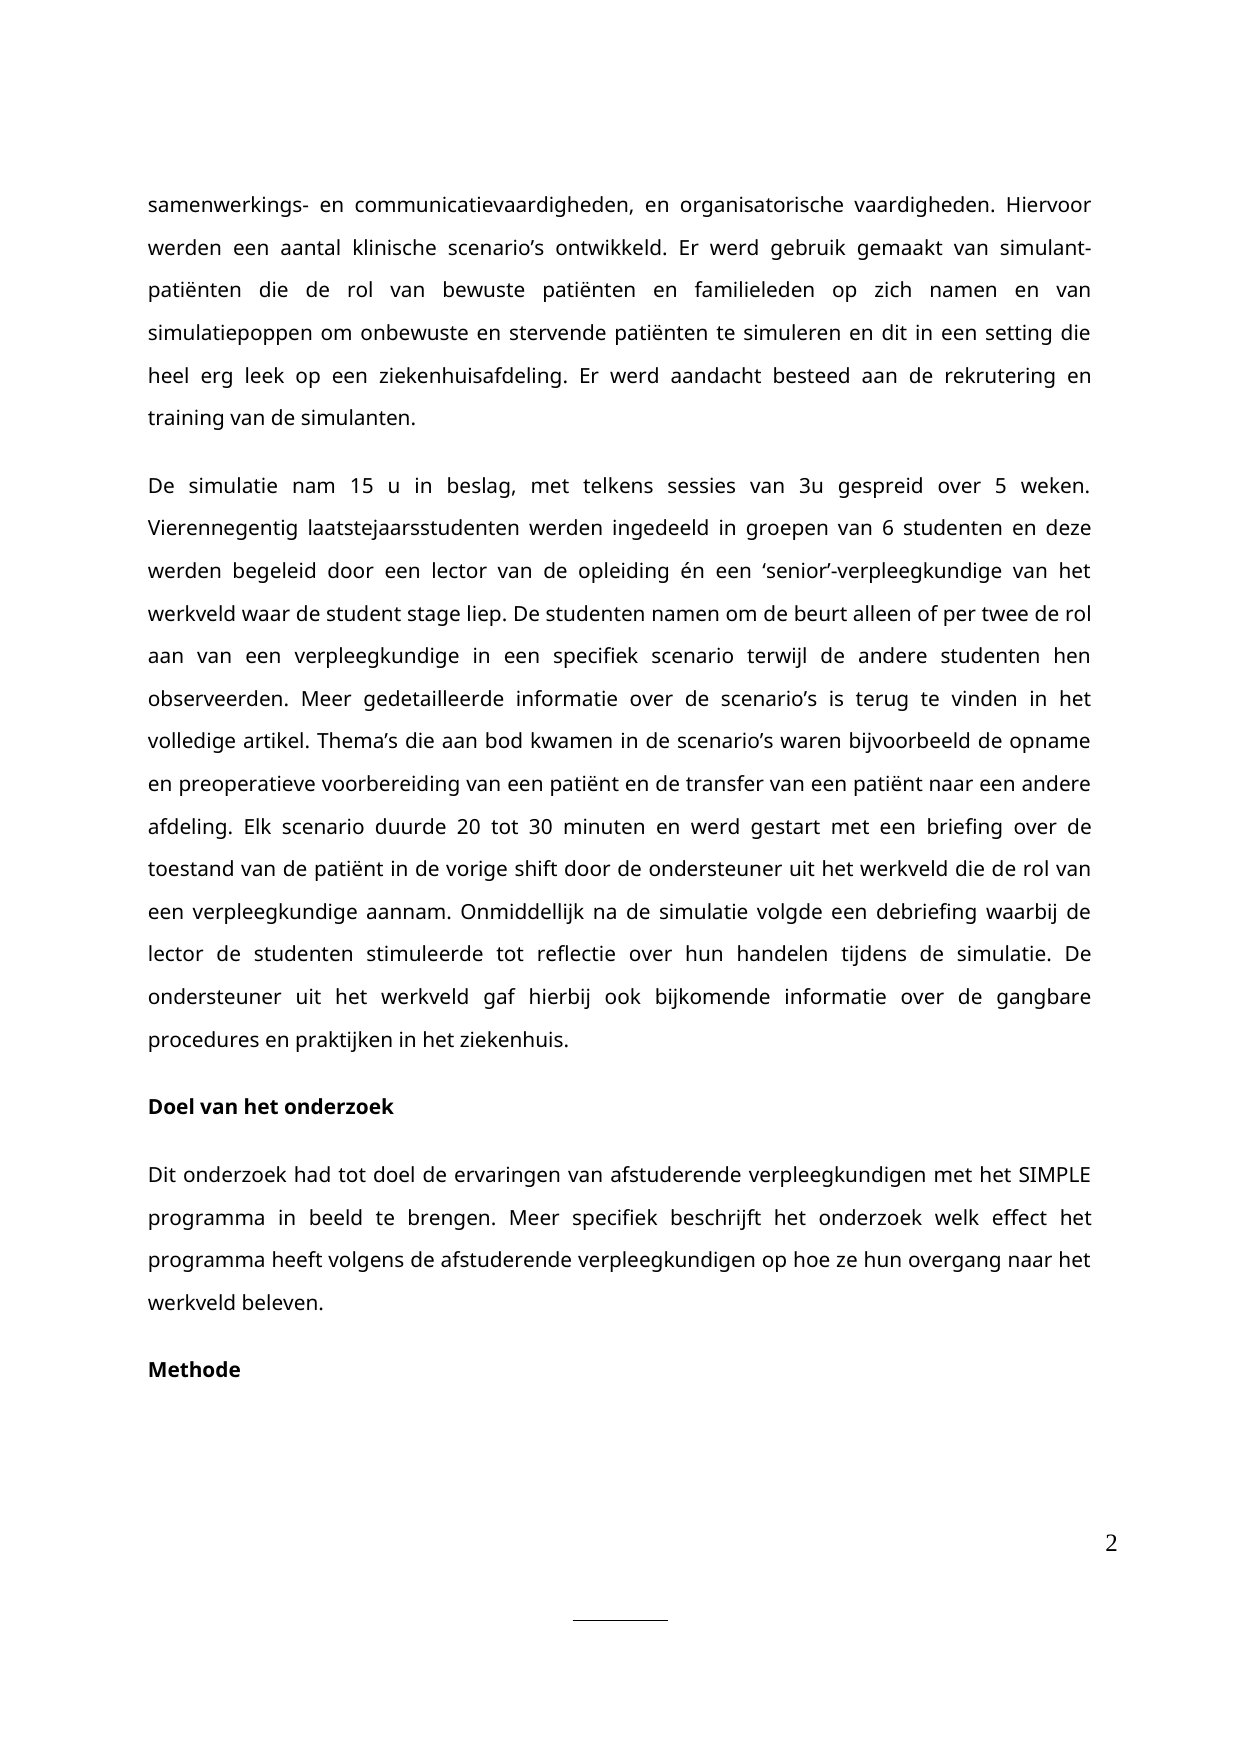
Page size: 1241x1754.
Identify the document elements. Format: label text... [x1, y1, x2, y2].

text Doel van het onderzoek [148, 1092, 1093, 1121]
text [148, 190, 1093, 432]
text Dit onderzoek had tot doel de ervaringen van afstuderende verpleegkundigen met het SIMPLE programma in beeld te brengen. Meer specifiek beschrijft het onderzoek welk effect het programma heeft volgens de afstuderende verpleegkundigen op hoe ze hun overgang naar het werkveld beleven. [148, 1160, 1093, 1316]
text Methode [148, 1355, 1093, 1384]
text De simulatie nam 15 u in beslag, met telkens sessies van 3u gespreid over 5 weken. Vierennegentig laatstejaarsstudenten werden ingedeeld in groepen van 6 studenten en deze werden begeleid door een lector van de opleiding én een ‘senior’-verpleegkundige van het werkveld waar de student stage liep. De studenten namen om de beurt alleen of per twee de rol aan van een verpleegkundige in een specifiek scenario terwijl de andere studenten hen observeerden. Meer gedetailleerde informatie over de scenario’s is terug te vinden in het volledige artikel. Thema’s die aan bod kwamen in de scenario’s waren bijvoorbeeld de opname en preoperatieve voorbereiding van een patiënt en de transfer van een patiënt naar een andere afdeling. Elk scenario duurde 20 tot 30 minuten en werd gestart met een briefing over de toestand van de patiënt in de vorige shift door de ondersteuner uit het werkveld die de rol van een verpleegkundige aannam. Onmiddellijk na de simulatie volgde een debriefing waarbij de lector de studenten stimuleerde tot reflectie over hun handelen tijdens de simulatie. De ondersteuner uit het werkveld gaf hierbij ook bijkomende informatie over de gangbare procedures en praktijken in het ziekenhuis. [148, 471, 1093, 1053]
